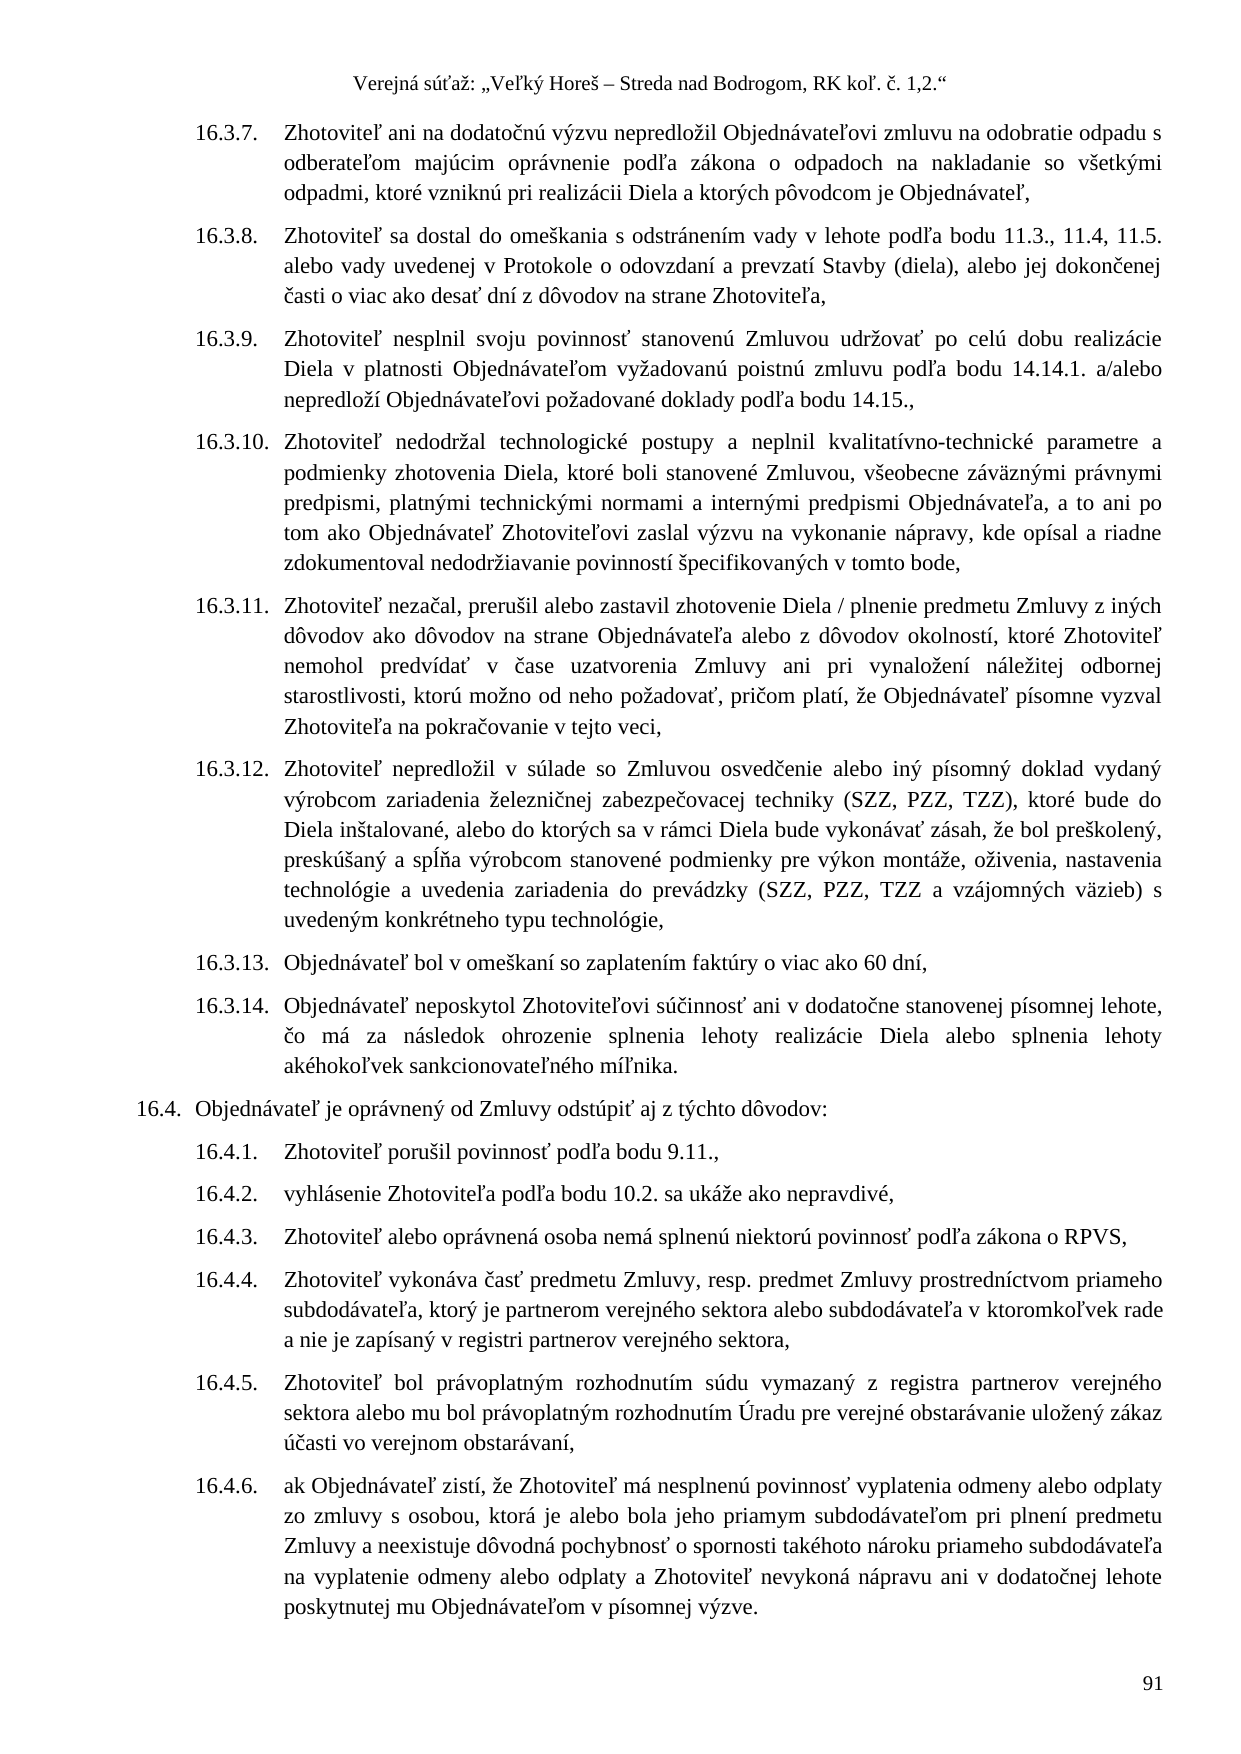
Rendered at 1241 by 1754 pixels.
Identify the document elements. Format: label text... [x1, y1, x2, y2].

list Objednávateľ neposkytol Zhotoviteľovi súčinnosť ani v dodatočne stanovenej písomnej lehote, čo má za následok ohrozenie splnenia lehoty realizácie Diela alebo splnenia lehoty akéhokoľvek sankcionovateľného míľnika. [195, 992, 1163, 1079]
list Zhotoviteľ nesplnil svoju povinnosť stanovenú Zmluvou udržovať po celú dobu realizácie Diela v platnosti Objednávateľom vyžadovanú poistnú zmluvu podľa bodu 14.14.1. a/alebo nepredloží Objednávateľovi požadované doklady podľa bodu 14.15., [195, 325, 1163, 412]
list Zhotoviteľ bol právoplatným rozhodnutím súdu vymazaný z registra partnerov verejného sektora alebo mu bol právoplatným rozhodnutím Úradu pre verejné obstarávanie uložený zákaz účasti vo verejnom obstarávaní, [195, 1369, 1163, 1456]
list vyhlásenie Zhotoviteľa podľa bodu 10.2. sa ukáže ako nepravdivé, [195, 1180, 1163, 1207]
list Zhotoviteľ alebo oprávnená osoba nemá splnenú niektorú povinnosť podľa zákona o RPVS, [195, 1223, 1163, 1249]
list Zhotoviteľ nepredložil v súlade so Zmluvou osvedčenie alebo iný písomný doklad vydaný výrobcom zariadenia železničnej zabezpečovacej techniky (SZZ, PZZ, TZZ), ktoré bude do Diela inštalované, alebo do ktorých sa v rámci Diela bude vykonávať zásah, že bol preškolený, preskúšaný a spĺňa výrobcom stanovené podmienky pre výkon montáže, oživenia, nastavenia technológie a uvedenia zariadenia do prevádzky (SZZ, PZZ, TZZ a vzájomných väzieb) s uvedeným konkrétneho typu technológie, [195, 755, 1163, 933]
list Zhotoviteľ vykonáva časť predmetu Zmluvy, resp. predmet Zmluvy prostredníctvom priameho subdodávateľa, ktorý je partnerom verejného sektora alebo subdodávateľa v ktoromkoľvek rade a nie je zapísaný v registri partnerov verejného sektora, [195, 1266, 1163, 1353]
list Zhotoviteľ sa dostal do omeškania s odstránením vady v lehote podľa bodu 11.3., 11.4, 11.5. alebo vady uvedenej v Protokole o odovzdaní a prevzatí Stavby (diela), alebo jej dokončenej časti o viac ako desať dní z dôvodov na strane Zhotoviteľa, [195, 222, 1163, 309]
list Zhotoviteľ porušil povinnosť podľa bodu 9.11., [195, 1138, 1163, 1164]
list Objednávateľ bol v omeškaní so zaplatením faktúry o viac ako 60 dní, [195, 949, 1163, 976]
list Zhotoviteľ ani na dodatočnú výzvu nepredložil Objednávateľovi zmluvu na odobratie odpadu s odberateľom majúcim oprávnenie podľa zákona o odpadoch na nakladanie so všetkými odpadmi, ktoré vzniknú pri realizácii Diela a ktorých pôvodcom je Objednávateľ, [195, 119, 1163, 206]
list ak Objednávateľ zistí, že Zhotoviteľ má nesplnenú povinnosť vyplatenia odmeny alebo odplaty zo zmluvy s osobou, ktorá je alebo bola jeho priamym subdodávateľom pri plnení predmetu Zmluvy a neexistuje dôvodná pochybnosť o spornosti takéhoto nároku priameho subdodávateľa na vyplatenie odmeny alebo odplaty a Zhotoviteľ nevykoná nápravu ani v dodatočnej lehote poskytnutej mu Objednávateľom v písomnej výzve. [195, 1472, 1163, 1619]
list Zhotoviteľ nezačal, prerušil alebo zastavil zhotovenie Diela / plnenie predmetu Zmluvy z iných dôvodov ako dôvodov na strane Objednávateľa alebo z dôvodov okolností, ktoré Zhotoviteľ nemohol predvídať v čase uzatvorenia Zmluvy ani pri vynaložení náležitej odbornej starostlivosti, ktorú možno od neho požadovať, pričom platí, že Objednávateľ písomne vyzval Zhotoviteľa na pokračovanie v tejto veci, [195, 592, 1163, 739]
list Objednávateľ je oprávnený od Zmluvy odstúpiť aj z týchto dôvodov: [136, 1095, 1163, 1121]
list Zhotoviteľ nedodržal technologické postupy a neplnil kvalitatívno-technické parametre a podmienky zhotovenia Diela, ktoré boli stanovené Zmluvou, všeobecne záväznými právnymi predpismi, platnými technickými normami a internými predpismi Objednávateľa, a to ani po tom ako Objednávateľ Zhotoviteľovi zaslal výzvu na vykonanie nápravy, kde opísal a riadne zdokumentoval nedodržiavanie povinností špecifikovaných v tomto bode, [195, 428, 1163, 576]
